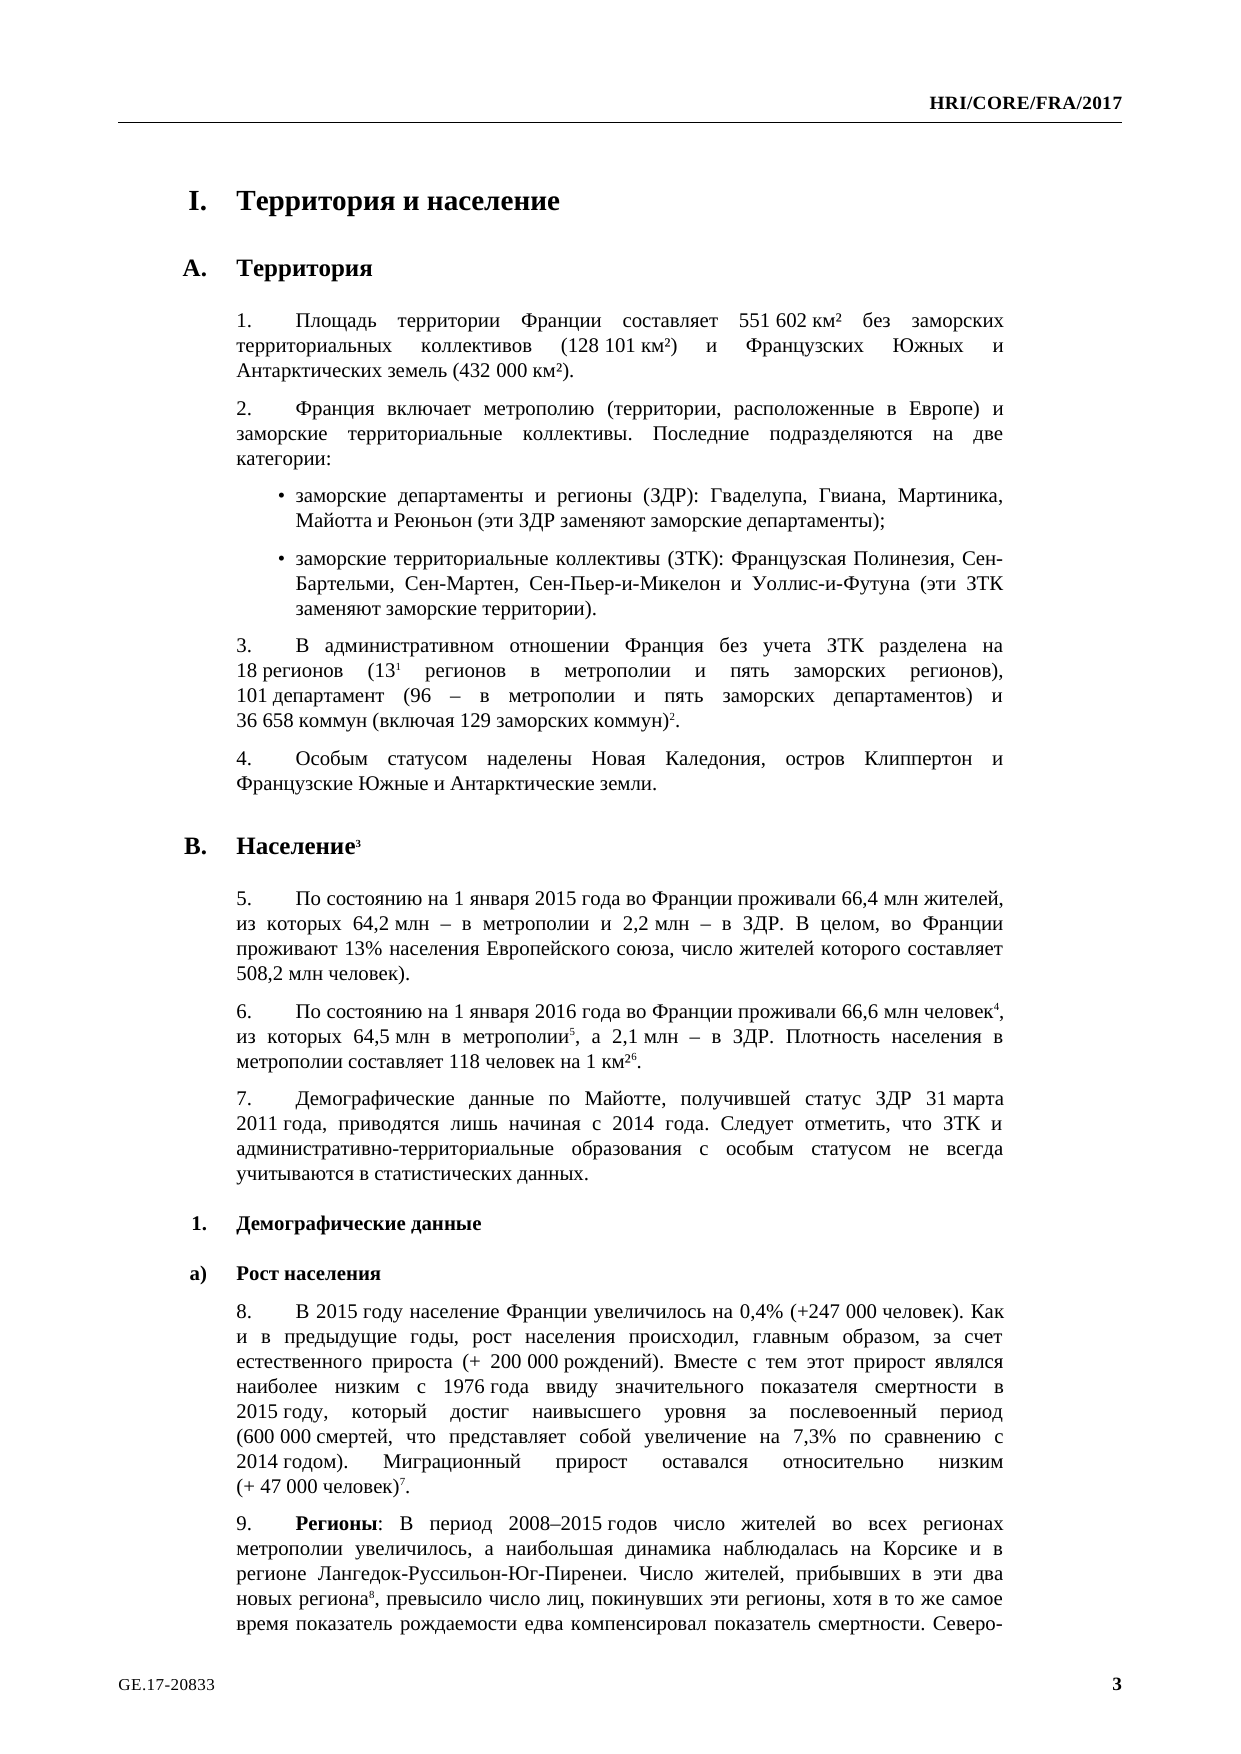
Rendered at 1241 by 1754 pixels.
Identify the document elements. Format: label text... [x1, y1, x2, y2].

text I. Территория и население [118, 185, 1004, 216]
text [236, 1510, 1004, 1635]
text B. Население [118, 832, 1004, 860]
text 2. Франция включает метрополию (территории, расположенные в Европе) и заморские территориальные коллективы. Последние подразделяются на две категории: [236, 394, 1004, 469]
text 7. Демографические данные по Майотте, получившей статус ЗДР 31 марта 2011 года, приводятся лишь начиная с 2014 года. Следует отметить, что ЗТК и административно-территориальные образования с особым статусом не всегда учитываются в статистических данных. [236, 1085, 1004, 1185]
text a) Рост населения [118, 1260, 1004, 1285]
text A. Территория [118, 254, 1004, 282]
text 4. Особым статусом наделены Новая Каледония, остров Клиппертон и Французские Южные и Антарктические земли. [236, 744, 1004, 794]
list • заморские территориальные коллективы (ЗТК): Французская Полинезия, Сен-Бартельми, Сен-Мартен, Сен-Пьер-и-Микелон и Уоллис-и-Футуна (эти ЗТК заменяют заморские территории). [278, 544, 1004, 619]
text 5. По состоянию на 1 января 2015 года во Франции проживали 66,4 млн жителей, из которых 64,2 млн – в метрополии и 2,2 млн – в ЗДР. В целом, во Франции проживают 13% населения Европейского союза, число жителей которого составляет 508,2 млн человек). [236, 885, 1004, 985]
text 8. В 2015 году население Франции увеличилось на 0,4% (+247 000 человек). Как и в предыдущие годы, рост населения происходил, главным образом, за счет естественного прироста (+ 200 000 рождений). Вместе с тем этот прирост являлся наиболее низким с 1976 года ввиду значительного показателя смертности в 2015 году, который достиг наивысшего уровня за послевоенный период (600 000 смертей, что представляет собой увеличение на 7,3% по сравнению с 2014 годом). Миграционный прирост оставался относительно низким (+ 47 000 человек). [236, 1298, 1004, 1498]
list • заморские департаменты и регионы (ЗДР): Гваделупа, Гвиана, Мартиника, Майотта и Реюньон (эти ЗДР заменяют заморские департаменты); [278, 482, 1004, 532]
text 6. По состоянию на 1 января 2016 года во Франции проживали 66,6 млн человек, из которых 64,5 млн в метрополии, а 2,1 млн – в ЗДР. Плотность населения в метрополии составляет 118 человек на 1 км². [236, 998, 1004, 1073]
text 3. В административном отношении Франция без учета ЗТК разделена на 18 регионов (13 регионов в метрополии и пять заморских регионов), 101 департамент (96 – в метрополии и пять заморских департаментов) и 36 658 коммун (включая 129 заморских коммун). [236, 632, 1004, 732]
text 1. Площадь территории Франции составляет 551 602 км² без заморских территориальных коллективов (128 101 км²) и Французских Южных и Антарктических земель (432 000 км²). [236, 307, 1004, 382]
text 1. Демографические данные [118, 1210, 1004, 1235]
